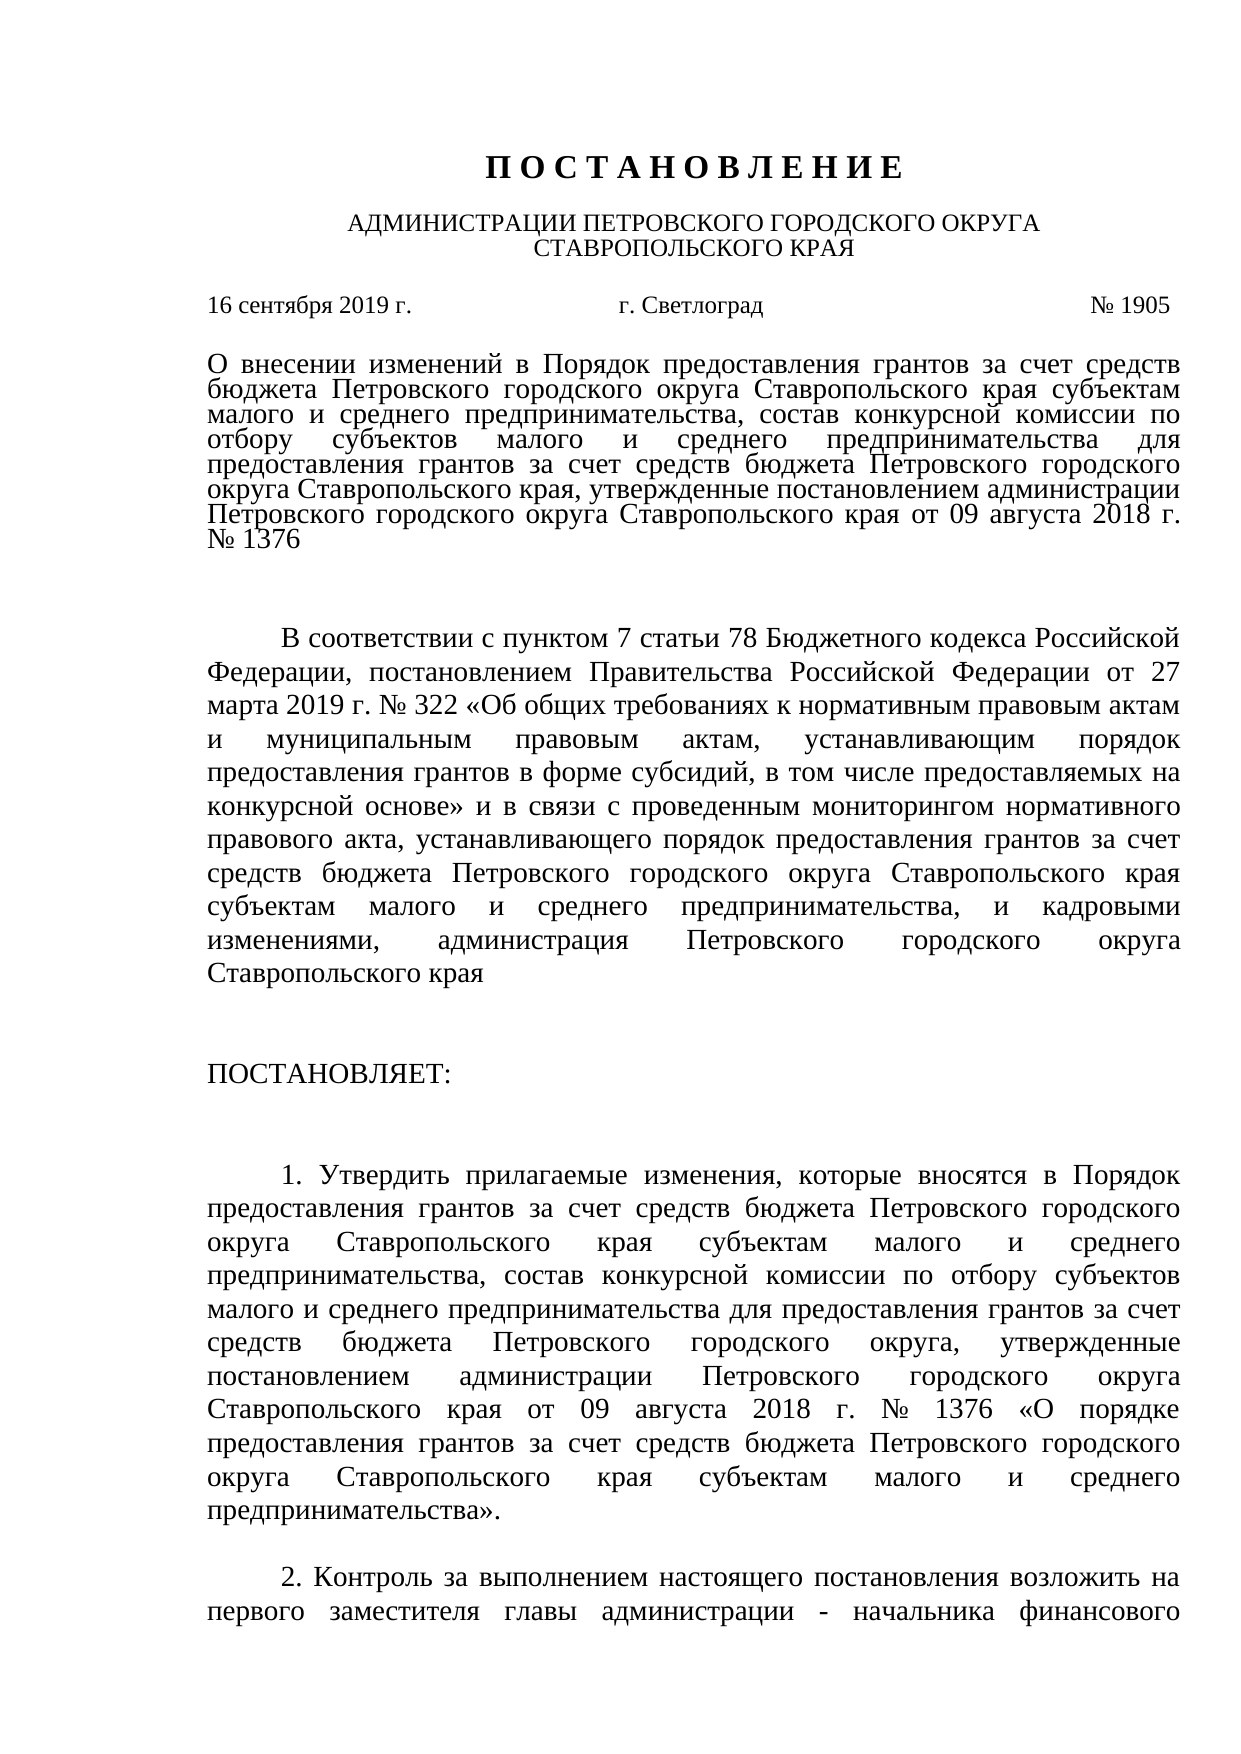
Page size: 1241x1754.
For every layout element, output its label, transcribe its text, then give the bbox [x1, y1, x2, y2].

text 1. Утвердить прилагаемые изменения, которые вносятся в Порядок предоставления грантов за счет средств бюджета Петровского городского округа Ставропольского края субъектам малого и среднего предпринимательства, состав конкурсной комиссии по отбору субъектов малого и среднего предпринимательства для предоставления грантов за счет средств бюджета Петровского городского округа, утвержденные постановлением администрации Петровского городского округа Ставропольского края от 09 августа 2018 г. № 1376 «О порядке предоставления грантов за счет средств бюджета Петровского городского округа Ставропольского края субъектам малого и среднего предпринимательства». [207, 1157, 1181, 1526]
text ПОСТАНОВЛЯЕТ: [207, 1056, 1181, 1090]
table_header г. Светлоград [526, 290, 856, 324]
table_header 16 сентября 2019 г. [207, 290, 526, 324]
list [207, 1559, 1181, 1626]
title О внесении изменений в Порядок предоставления грантов за счет средств бюджета Петровского городского округа Ставропольского края субъектам малого и среднего предпринимательства, состав конкурсной комиссии по отбору субъектов малого и среднего предпринимательства для предоставления грантов за счет средств бюджета Петровского городского округа Ставропольского края, утвержденные постановлением администрации Петровского городского округа Ставропольского края от 09 августа 2018 г. № 1376 [207, 353, 1181, 553]
title П О С Т А Н О В Л Е Н И Е [207, 148, 1181, 186]
title АДМИНИСТРАЦИИ ПЕТРОВСКОГО ГОРОДСКОГО ОКРУГА [207, 211, 1181, 236]
text В соответствии с пунктом 7 статьи 78 Бюджетного кодекса Российской Федерации, постановлением Правительства Российской Федерации от 27 марта 2019 г. № 322 «Об общих требованиях к нормативным правовым актам и муниципальным правовым актам, устанавливающим порядок предоставления грантов в форме субсидий, в том числе предоставляемых на конкурсной основе» и в связи с проведенным мониторингом нормативного правового акта, устанавливающего порядок предоставления грантов за счет средств бюджета Петровского городского округа Ставропольского края субъектам малого и среднего предпринимательства, и кадровыми изменениями, администрация Петровского городского округа Ставропольского края [207, 620, 1181, 989]
table_header № 1905 [856, 290, 1181, 324]
title СТАВРОПОЛЬСКОГО КРАЯ [207, 236, 1181, 261]
